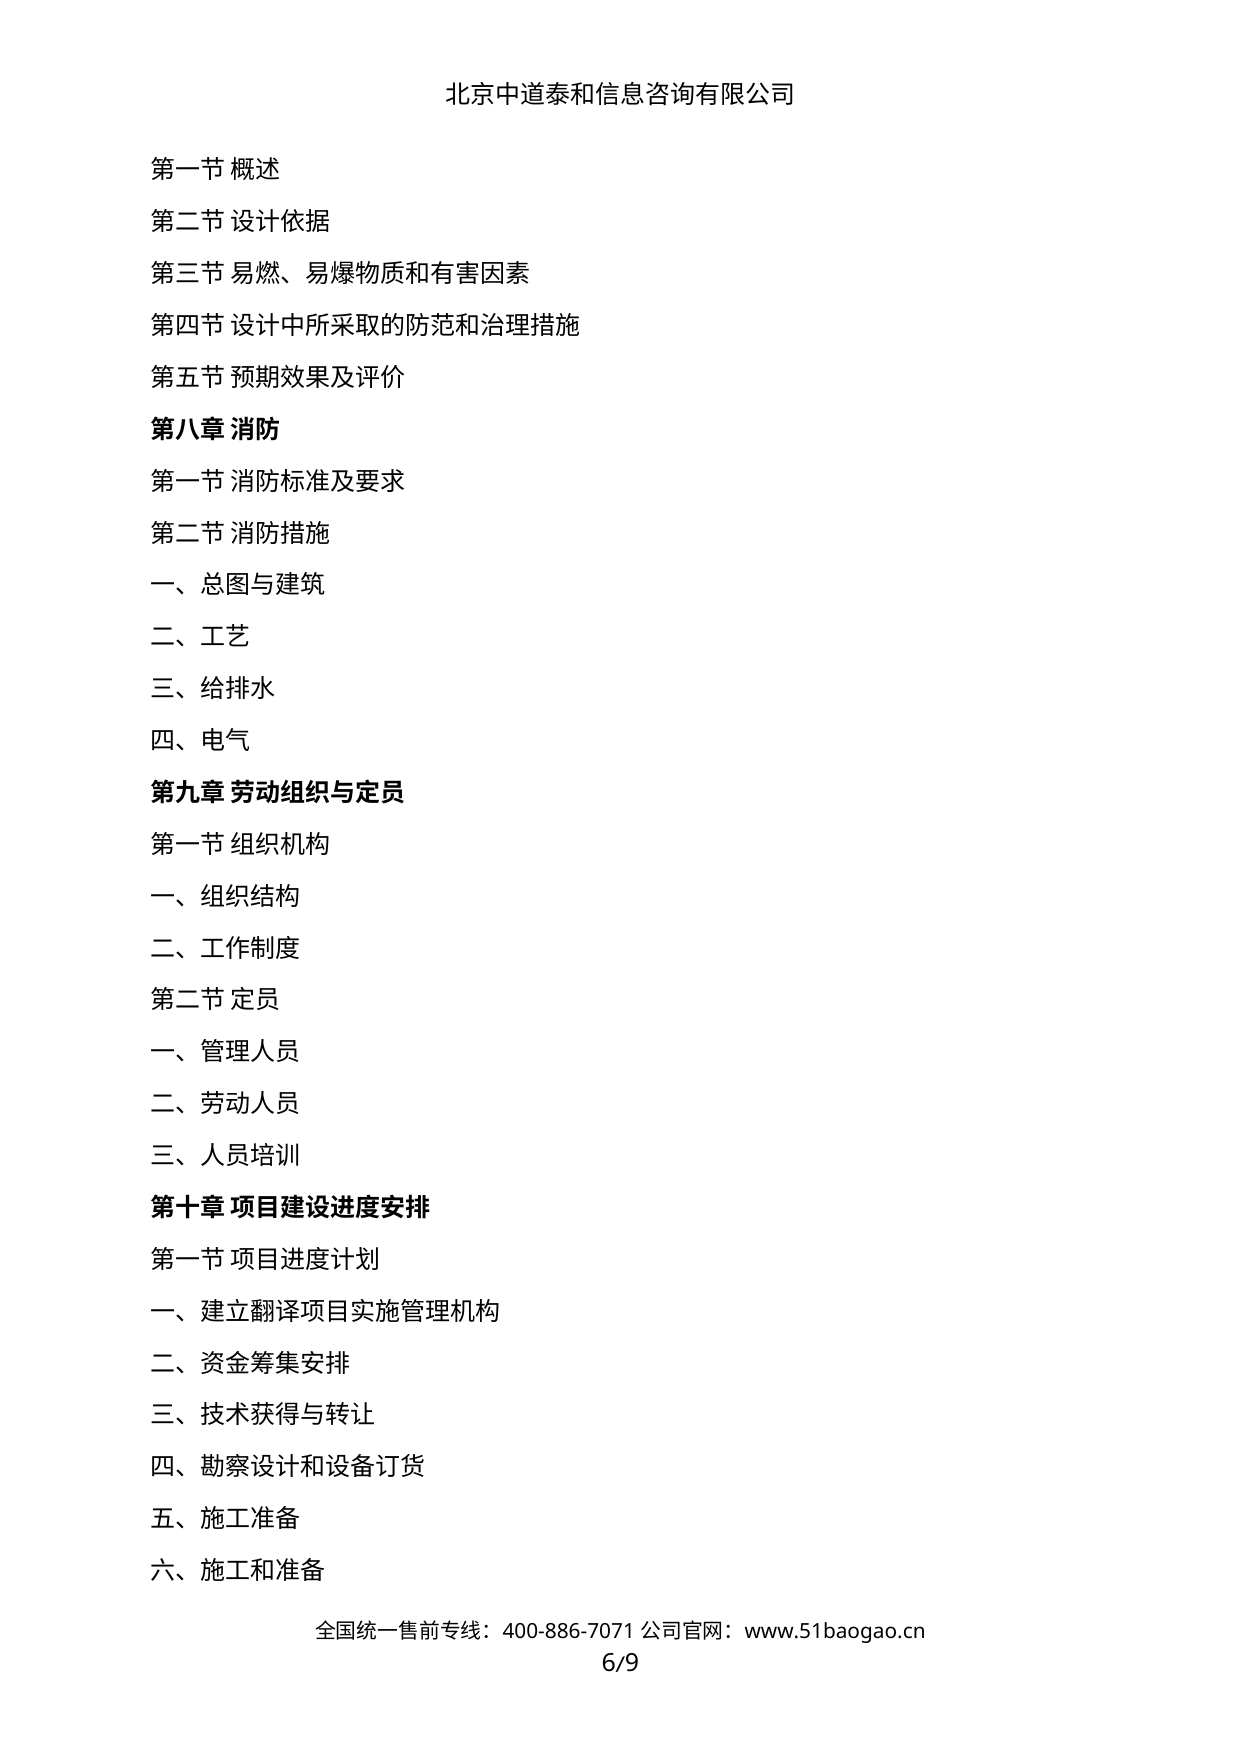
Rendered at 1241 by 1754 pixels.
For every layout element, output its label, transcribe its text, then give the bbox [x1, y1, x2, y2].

text 六、施工和准备 [150, 1551, 1090, 1587]
text 三、技术获得与转让 [150, 1395, 1090, 1431]
text 第四节 设计中所采取的防范和治理措施 [150, 306, 1090, 342]
text 二、工艺 [150, 617, 1090, 653]
text 四、勘察设计和设备订货 [150, 1447, 1090, 1483]
text 三、给排水 [150, 669, 1090, 705]
text 第二节 定员 [150, 980, 1090, 1016]
text 第八章 消防 [150, 409, 1090, 446]
text 第一节 组织机构 [150, 824, 1090, 861]
text 第二节 消防措施 [150, 513, 1090, 549]
text 第九章 劳动组织与定员 [150, 772, 1090, 809]
text 第一节 消防标准及要求 [150, 461, 1090, 497]
text 一、总图与建筑 [150, 565, 1090, 601]
text 一、组织结构 [150, 876, 1090, 912]
text 第十章 项目建设进度安排 [150, 1187, 1090, 1224]
text 第二节 设计依据 [150, 202, 1090, 238]
text 二、资金筹集安排 [150, 1343, 1090, 1379]
text 第一节 概述 [150, 150, 1090, 186]
text 第三节 易燃、易爆物质和有害因素 [150, 254, 1090, 290]
text 二、劳动人员 [150, 1084, 1090, 1120]
text 一、建立翻译项目实施管理机构 [150, 1291, 1090, 1327]
text 第一节 项目进度计划 [150, 1239, 1090, 1276]
text 四、电气 [150, 721, 1090, 757]
text 二、工作制度 [150, 928, 1090, 964]
text 一、管理人员 [150, 1032, 1090, 1068]
text 第五节 预期效果及评价 [150, 357, 1090, 394]
text 三、人员培训 [150, 1136, 1090, 1172]
text 五、施工准备 [150, 1499, 1090, 1535]
